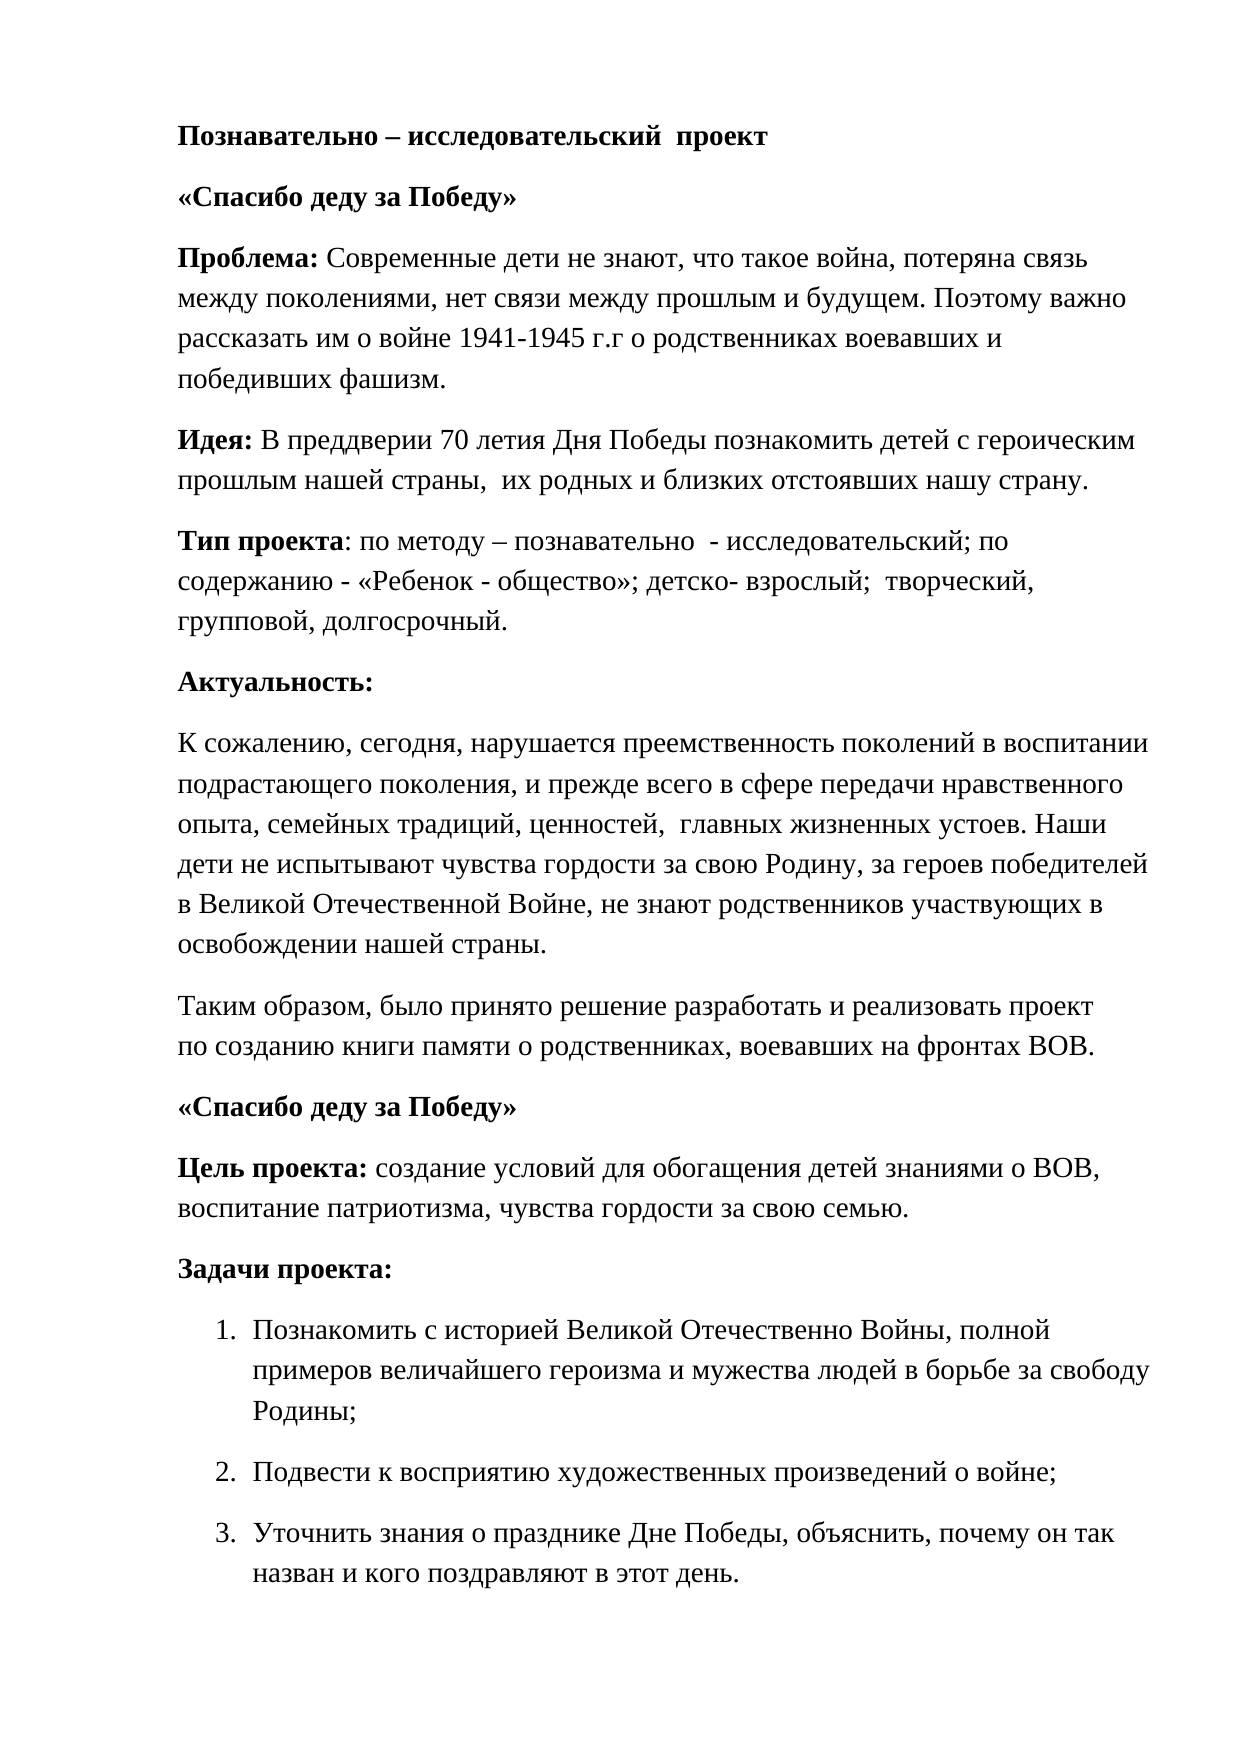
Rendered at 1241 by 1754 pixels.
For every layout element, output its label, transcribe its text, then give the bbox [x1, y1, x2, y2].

text Задачи проекта: [177, 1251, 1152, 1285]
list Подвести к восприятию художественных произведений о войне; [215, 1454, 1152, 1487]
text Таким образом, было принято решение разработать и реализовать проект по созданию книги памяти о родственниках, воевавших на фронтах ВОВ. [177, 988, 1152, 1061]
list Познакомить с историей Великой Отечественно Войны, полной примеров величайшего героизма и мужества людей в борьбе за свободу Родины; [215, 1312, 1152, 1426]
text Тип проекта: по методу – познавательно - исследовательский; по содержанию - «Ребенок - общество»; детско- взрослый; творческий, групповой, долгосрочный. [177, 523, 1152, 637]
text Цель проекта: создание условий для обогащения детей знаниями о ВОВ, воспитание патриотизма, чувства гордости за свою семью. [177, 1150, 1152, 1224]
text Проблема: Современные дети не знают, что такое война, потеряна связь между поколениями, нет связи между прошлым и будущем. Поэтому важно рассказать им о войне 1941-1945 г.г о родственниках воевавших и победивших фашизм. [177, 240, 1152, 394]
text Идея: В преддверии 70 летия Дня Победы познакомить детей с героическим прошлым нашей страны, их родных и близких отстоявших нашу страну. [177, 422, 1152, 496]
text «Спасибо деду за Победу» [177, 179, 1152, 213]
text Актуальность: [177, 664, 1152, 698]
text «Спасибо деду за Победу» [177, 1089, 1152, 1122]
list Уточнить знания о празднике Дне Победы, объяснить, почему он так назван и кого поздравляют в этот день. [215, 1515, 1152, 1588]
text Познавательно – исследовательский проект [177, 118, 1152, 152]
text К сожалению, сегодня, нарушается преемственность поколений в воспитании подрастающего поколения, и прежде всего в сфере передачи нравственного опыта, семейных традиций, ценностей, главных жизненных устоев. Наши дети не испытывают чувства гордости за свою Родину, за героев победителей в Великой Отечественной Войне, не знают родственников участвующих в освобождении нашей страны. [177, 726, 1152, 960]
